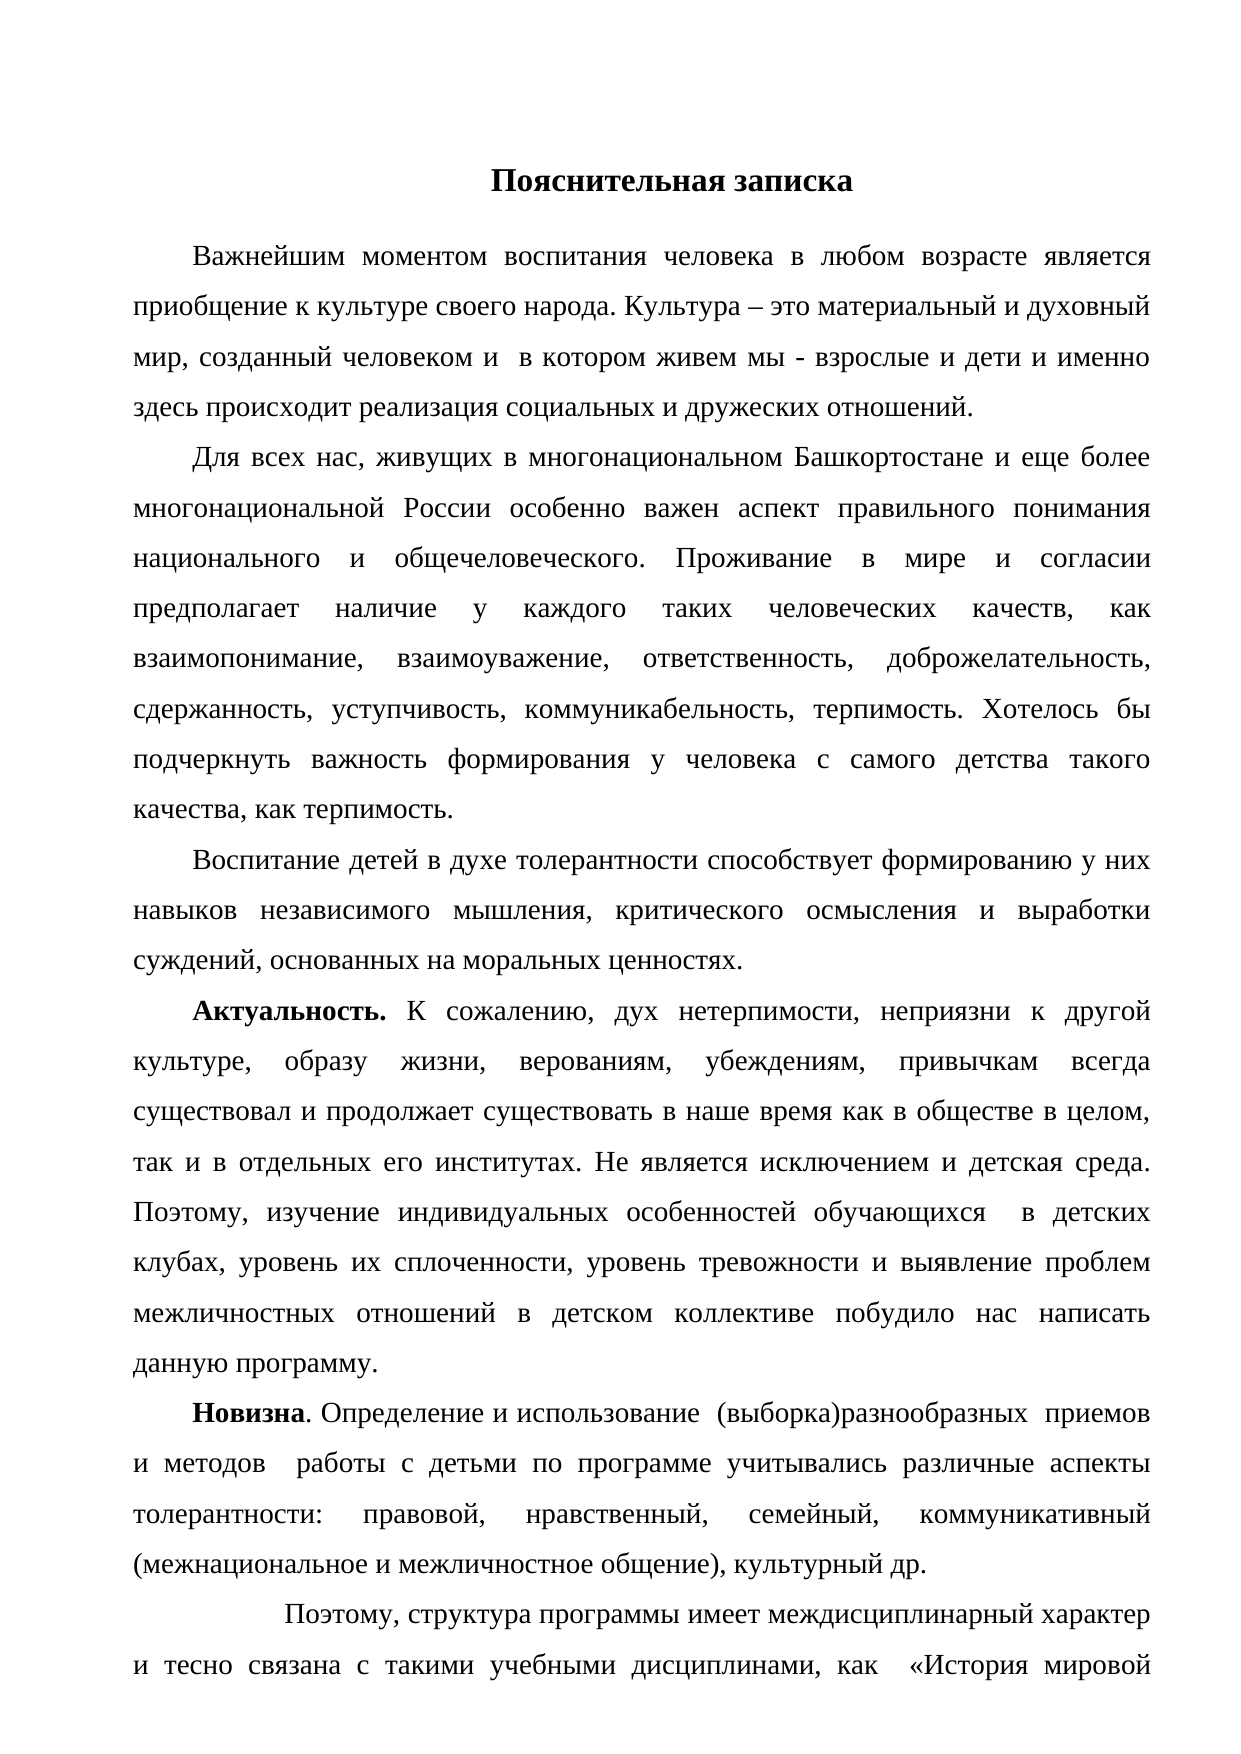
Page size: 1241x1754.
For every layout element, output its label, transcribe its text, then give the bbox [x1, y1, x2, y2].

text Воспитание детей в духе толерантности способствует формированию у них навыков независимого мышления, критического осмысления и выработки суждений, основанных на моральных ценностях. [133, 842, 1152, 976]
text Для всех нас, живущих в многонациональном Башкортостане и еще более многонациональной России особенно важен аспект правильного понимания национального и общечеловеческого. Проживание в мире и согласии предполагает наличие у каждого таких человеческих качеств, как взаимопонимание, взаимоуважение, ответственность, доброжелательность, сдержанность, уступчивость, коммуникабельность, терпимость. Хотелось бы подчеркнуть важность формирования у человека с самого детства такого качества, как терпимость. [133, 439, 1152, 825]
text Актуальность. К сожалению, дух нетерпимости, неприязни к другой культуре, образу жизни, верованиям, убеждениям, привычкам всегда существовал и продолжает существовать в наше время как в обществе в целом, так и в отдельных его институтах. Не является исключением и детская среда. Поэтому, изучение индивидуальных особенностей обучающихся в детских клубах, уровень их сплоченности, уровень тревожности и выявление проблем межличностных отношений в детском коллективе побудило нас написать данную программу. [133, 993, 1152, 1378]
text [133, 1597, 1152, 1680]
text Важнейшим моментом воспитания человека в любом возрасте является приобщение к культуре своего народа. Культура – это материальный и духовный мир, созданный человеком и в котором живем мы - взрослые и дети и именно здесь происходит реализация социальных и дружеских отношений. [133, 238, 1152, 423]
text Пояснительная записка [133, 160, 1152, 198]
text Новизна. Определение и использование (выборка)разнообразных приемов и методов работы с детьми по программе учитывались различные аспекты толерантности: правовой, нравственный, семейный, коммуникативный (межнациональное и межличностное общение), культурный др. [133, 1395, 1152, 1580]
